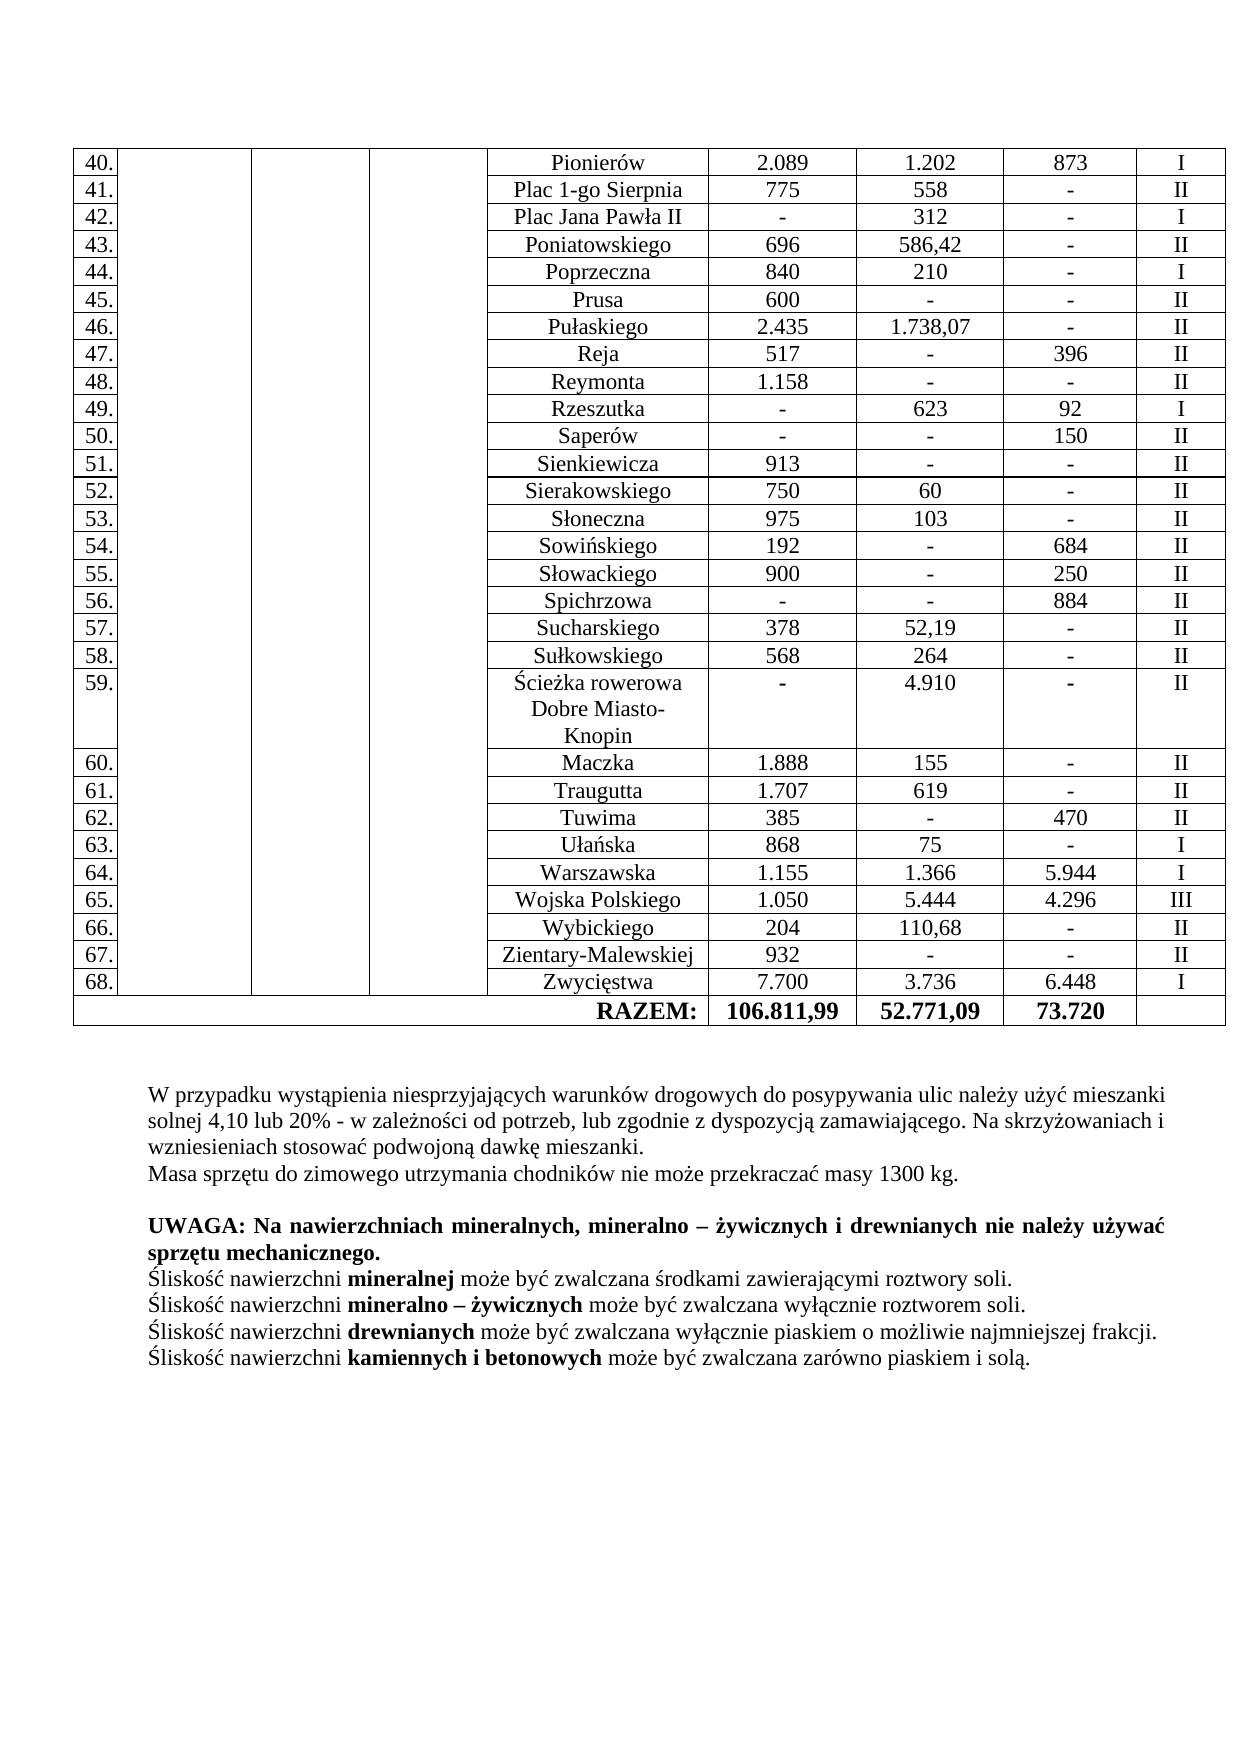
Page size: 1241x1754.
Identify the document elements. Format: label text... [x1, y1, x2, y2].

table_cell [74, 886, 117, 913]
table_cell 396 [1004, 340, 1136, 367]
table_cell [74, 423, 117, 449]
table_cell 470 [1004, 804, 1136, 830]
table_cell - [1004, 777, 1136, 803]
table_cell 264 [857, 642, 1003, 668]
table_cell RAZEM: [74, 996, 708, 1024]
table_cell Sułkowskiego [488, 642, 708, 668]
table_cell Wybickiego [488, 914, 708, 940]
table_cell 6.448 [1004, 969, 1136, 995]
table_cell [74, 176, 117, 202]
table_cell Zwycięstwa [488, 969, 708, 995]
table_cell II [1137, 804, 1225, 830]
table_cell 106.811,99 [709, 996, 856, 1024]
table_cell Reja [488, 340, 708, 367]
table_cell [74, 478, 117, 504]
table_cell 558 [857, 176, 1003, 202]
table_cell [1137, 996, 1225, 1024]
text W przypadku wystąpienia niesprzyjających warunków drogowych do posypywania ulic należy użyć mieszanki solnej 4,10 lub 20% - w zależności od potrzeb, lub zgodnie z dyspozycją zamawiającego. Na skrzyżowaniach i wzniesieniach stosować podwojoną dawkę mieszanki. [148, 1081, 1167, 1160]
table_cell 92 [1004, 395, 1136, 422]
text Śliskość nawierzchni kamiennych i betonowych może być zwalczana zarówno piaskiem i solą. [148, 1344, 1167, 1371]
table_cell 1.050 [709, 886, 856, 913]
table_cell 586,42 [857, 231, 1003, 257]
table_cell [74, 340, 117, 367]
table_cell I [1137, 859, 1225, 885]
table_cell 3.736 [857, 969, 1003, 995]
table_cell 378 [709, 614, 856, 641]
table_cell II [1137, 669, 1225, 748]
table_cell II [1137, 560, 1225, 586]
table_cell 750 [709, 478, 856, 504]
table_cell Maczka [488, 749, 708, 776]
table_cell I [1137, 149, 1225, 175]
table_cell II [1137, 176, 1225, 202]
table_cell 60 [857, 478, 1003, 504]
table_cell II [1137, 231, 1225, 257]
table_cell 623 [857, 395, 1003, 422]
table_cell - [857, 423, 1003, 449]
table_cell Plac Jana Pawła II [488, 204, 708, 230]
table_cell II [1137, 478, 1225, 504]
table_cell 1.202 [857, 149, 1003, 175]
table_cell - [1004, 204, 1136, 230]
table_cell - [1004, 258, 1136, 284]
table_cell Warszawska [488, 859, 708, 885]
table_cell I [1137, 395, 1225, 422]
table_cell 155 [857, 749, 1003, 776]
table_cell [74, 450, 117, 476]
table_cell - [709, 669, 856, 748]
table_cell - [857, 804, 1003, 830]
table_cell 775 [709, 176, 856, 202]
table_cell - [1004, 478, 1136, 504]
table_cell [74, 587, 117, 613]
table_cell II [1137, 505, 1225, 531]
table_cell [74, 505, 117, 531]
table_cell [74, 231, 117, 257]
table_cell [74, 286, 117, 312]
table_cell 204 [709, 914, 856, 940]
table_cell Poprzeczna [488, 258, 708, 284]
table_cell - [1004, 231, 1136, 257]
table_cell - [1004, 941, 1136, 967]
table_cell 5.444 [857, 886, 1003, 913]
table_cell 1.738,07 [857, 313, 1003, 339]
table_cell 103 [857, 505, 1003, 531]
table_cell 5.944 [1004, 859, 1136, 885]
table_cell II [1137, 368, 1225, 394]
table_cell - [709, 423, 856, 449]
table_cell Słowackiego [488, 560, 708, 586]
table_cell II [1137, 313, 1225, 339]
table_cell 868 [709, 831, 856, 858]
table_cell - [709, 395, 856, 422]
table_cell 1.155 [709, 859, 856, 885]
table_cell - [1004, 831, 1136, 858]
table_cell Pionierów [488, 149, 708, 175]
table_cell Rzeszutka [488, 395, 708, 422]
table_cell - [1004, 505, 1136, 531]
table_cell II [1137, 340, 1225, 367]
table_cell - [1004, 313, 1136, 339]
table_cell III [1137, 886, 1225, 913]
table_cell Sucharskiego [488, 614, 708, 641]
table_cell II [1137, 532, 1225, 558]
table_cell 600 [709, 286, 856, 312]
table_cell [74, 560, 117, 586]
table_cell - [857, 368, 1003, 394]
table_cell 2.089 [709, 149, 856, 175]
table_cell II [1137, 941, 1225, 967]
table_cell II [1137, 587, 1225, 613]
table_cell - [857, 560, 1003, 586]
table_cell Słoneczna [488, 505, 708, 531]
table_cell 1.158 [709, 368, 856, 394]
table_cell 873 [1004, 149, 1136, 175]
table_cell 192 [709, 532, 856, 558]
table_cell 150 [1004, 423, 1136, 449]
table_cell 4.910 [857, 669, 1003, 748]
table_cell Reymonta [488, 368, 708, 394]
table_cell I [1137, 831, 1225, 858]
table_cell Spichrzowa [488, 587, 708, 613]
table_cell - [1004, 914, 1136, 940]
table_cell 619 [857, 777, 1003, 803]
table_cell [74, 614, 117, 641]
table_cell Wojska Polskiego [488, 886, 708, 913]
table_cell 840 [709, 258, 856, 284]
table_cell - [1004, 286, 1136, 312]
table_cell - [709, 204, 856, 230]
table_cell Saperów [488, 423, 708, 449]
table_cell - [857, 587, 1003, 613]
table_cell 312 [857, 204, 1003, 230]
table_cell Sierakowskiego [488, 478, 708, 504]
table_cell [74, 642, 117, 668]
table_cell II [1137, 286, 1225, 312]
table_cell II [1137, 642, 1225, 668]
table_cell - [1004, 614, 1136, 641]
table_cell [74, 859, 117, 885]
table_cell 7.700 [709, 969, 856, 995]
table_cell [74, 777, 117, 803]
table_cell I [1137, 969, 1225, 995]
table_cell II [1137, 423, 1225, 449]
table_cell [74, 831, 117, 858]
table_cell Zientary-Malewskiej [488, 941, 708, 967]
table_cell [74, 749, 117, 776]
table_cell - [1004, 642, 1136, 668]
table_cell Ścieżka rowerowa Dobre Miasto-Knopin [488, 669, 708, 748]
table_cell 1.366 [857, 859, 1003, 885]
table_cell Tuwima [488, 804, 708, 830]
table_cell - [857, 532, 1003, 558]
table_cell 975 [709, 505, 856, 531]
table_cell Traugutta [488, 777, 708, 803]
table_cell 52,19 [857, 614, 1003, 641]
table_cell 385 [709, 804, 856, 830]
table_cell Sowińskiego [488, 532, 708, 558]
table_cell - [1004, 450, 1136, 476]
table_cell 1.707 [709, 777, 856, 803]
table_cell Sienkiewicza [488, 450, 708, 476]
table_cell - [857, 941, 1003, 967]
table_cell Prusa [488, 286, 708, 312]
table_cell Poniatowskiego [488, 231, 708, 257]
table_cell - [1004, 176, 1136, 202]
table_cell - [857, 340, 1003, 367]
table_cell 52.771,09 [857, 996, 1003, 1024]
table_cell Ułańska [488, 831, 708, 858]
text Śliskość nawierzchni mineralno – żywicznych może być zwalczana wyłącznie roztworem soli. [148, 1292, 1167, 1318]
table_cell 4.296 [1004, 886, 1136, 913]
table_cell [74, 368, 117, 394]
table_cell 2.435 [709, 313, 856, 339]
text Śliskość nawierzchni drewnianych może być zwalczana wyłącznie piaskiem o możliwie najmniejszej frakcji. [148, 1318, 1167, 1344]
table_cell [74, 804, 117, 830]
table_cell 75 [857, 831, 1003, 858]
table_cell 913 [709, 450, 856, 476]
table_cell 110,68 [857, 914, 1003, 940]
table_cell 696 [709, 231, 856, 257]
table_cell [74, 969, 117, 995]
table_cell 210 [857, 258, 1003, 284]
table_cell [74, 914, 117, 940]
text Masa sprzętu do zimowego utrzymania chodników nie może przekraczać masy 1300 kg. [148, 1160, 1167, 1186]
table_cell 1.888 [709, 749, 856, 776]
table_cell [74, 532, 117, 558]
table_cell 900 [709, 560, 856, 586]
table_cell - [857, 450, 1003, 476]
table_cell II [1137, 914, 1225, 940]
table_cell 517 [709, 340, 856, 367]
table_cell [74, 941, 117, 967]
table_cell - [709, 587, 856, 613]
table_cell - [857, 286, 1003, 312]
table_cell [74, 395, 117, 422]
table_cell I [1137, 258, 1225, 284]
table_cell [74, 258, 117, 284]
table_cell 73.720 [1004, 996, 1136, 1024]
table_cell Plac 1-go Sierpnia [488, 176, 708, 202]
table_cell [74, 149, 117, 175]
table_cell I [1137, 204, 1225, 230]
table_cell 684 [1004, 532, 1136, 558]
text Śliskość nawierzchni mineralnej może być zwalczana środkami zawierającymi roztwory soli. [148, 1265, 1167, 1292]
table_cell [74, 313, 117, 339]
table_cell II [1137, 614, 1225, 641]
table_cell [74, 204, 117, 230]
table_cell 884 [1004, 587, 1136, 613]
table_cell - [1004, 749, 1136, 776]
table_cell 568 [709, 642, 856, 668]
table_cell - [1004, 368, 1136, 394]
table_cell II [1137, 450, 1225, 476]
text UWAGA: Na nawierzchniach mineralnych, mineralno – żywicznych i drewnianych nie należy używać sprzętu mechanicznego. [148, 1212, 1167, 1265]
table_cell 250 [1004, 560, 1136, 586]
table_cell II [1137, 749, 1225, 776]
table_cell - [1004, 669, 1136, 748]
table_cell [74, 669, 117, 748]
table_cell Pułaskiego [488, 313, 708, 339]
table_cell 932 [709, 941, 856, 967]
table_cell II [1137, 777, 1225, 803]
